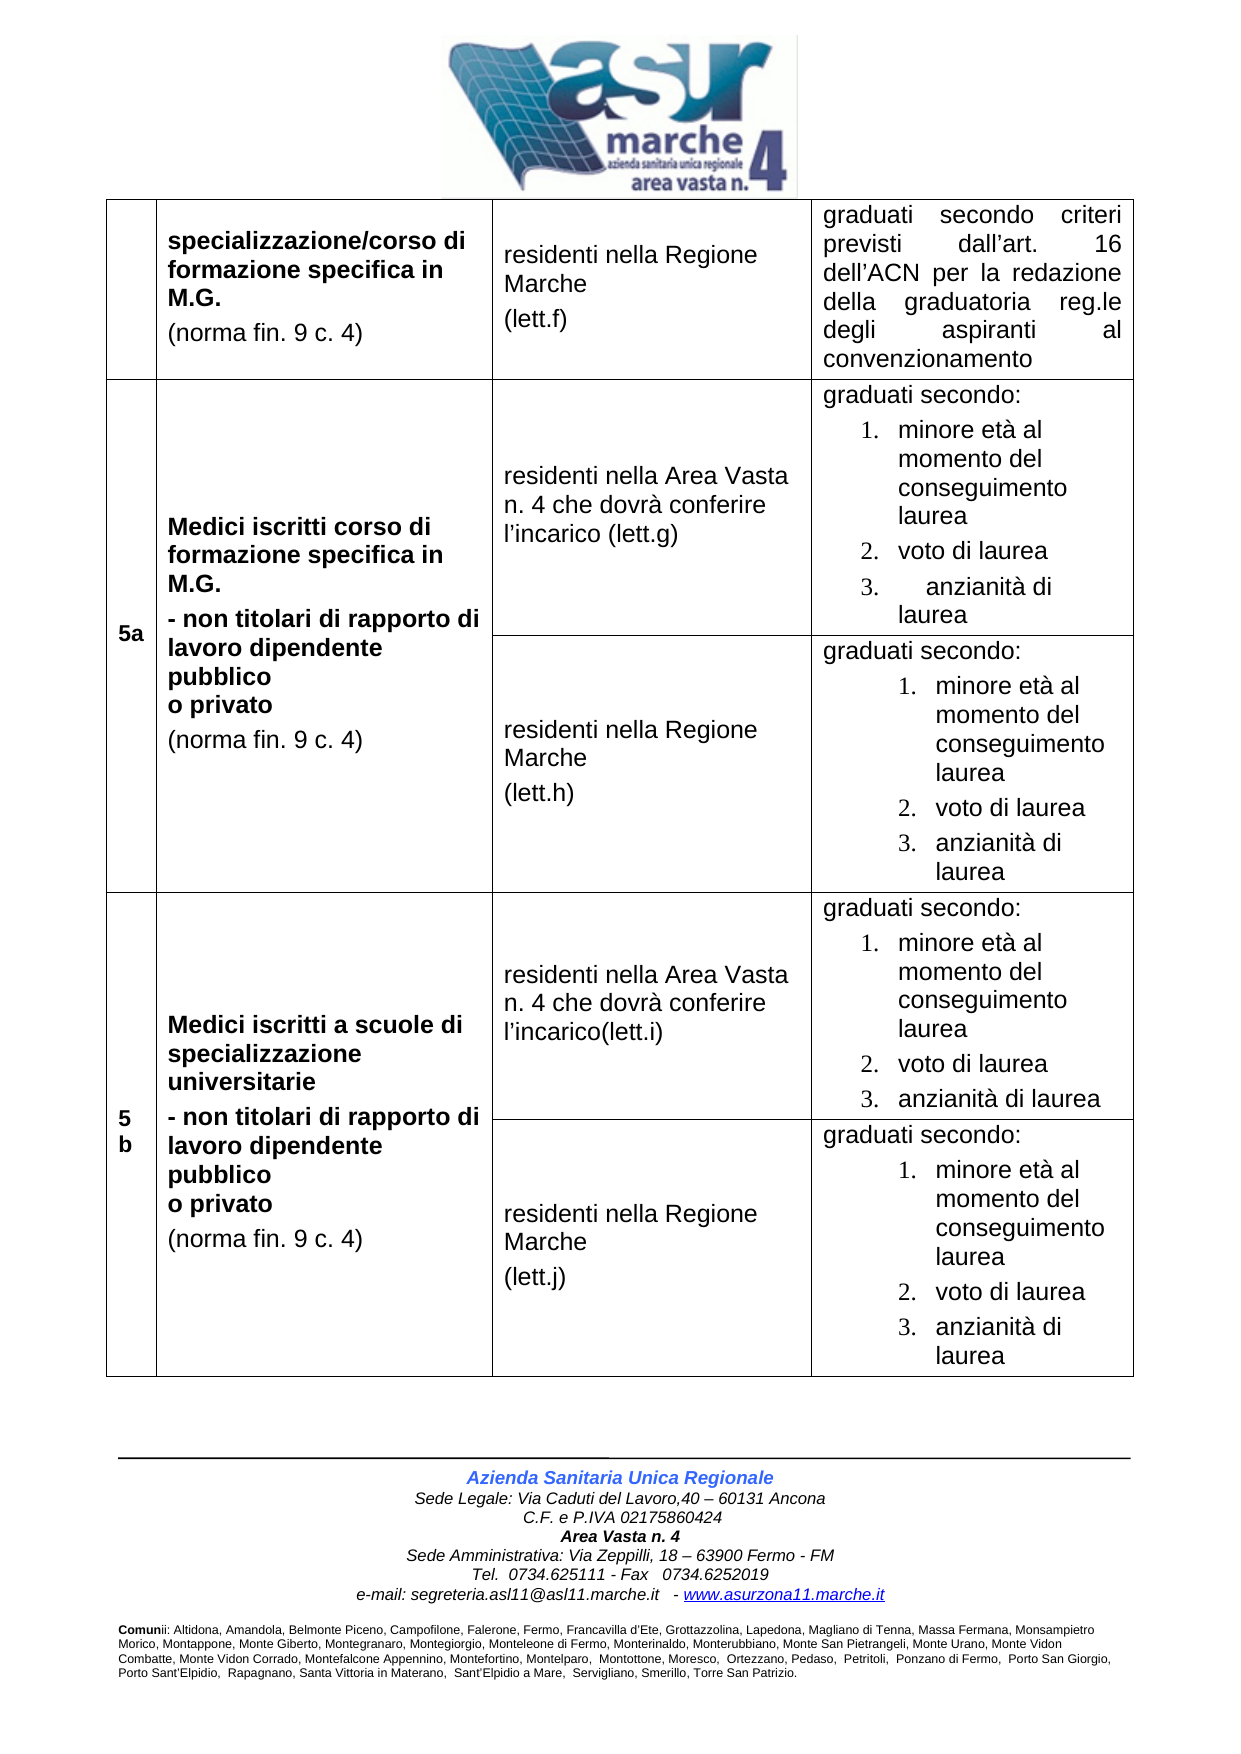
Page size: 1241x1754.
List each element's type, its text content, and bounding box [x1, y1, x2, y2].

table_cell residenti nella Regione Marche (lett.j) [493, 1120, 811, 1376]
table_cell residenti nella Area Vasta n. 4 che dovrà conferire l’incarico(lett.i) [493, 893, 811, 1119]
table_cell graduati secondo: minore età al momento del conseguimento laurea voto di laurea anzianità di laurea [812, 1120, 1133, 1376]
table_cell residenti nella Regione Marche (lett.h) [493, 636, 811, 892]
table_cell Medici iscritti a scuole di specializzazione universitarie - non titolari di rapporto di lavoro dipendente pubblico o privato (norma fin. 9 c. 4) [157, 893, 492, 1376]
table_cell 5b [107, 893, 156, 1376]
table_cell graduati secondo: minore età al momento del conseguimento laurea voto di laurea anzianità di laurea [812, 380, 1133, 635]
table_cell graduati secondo: minore età al momento del conseguimento laurea voto di laurea anzianità di laurea [812, 893, 1133, 1119]
table_cell residenti nella Area Vasta n. 4 che dovrà conferire l’incarico (lett.g) [493, 380, 811, 635]
table_cell 4 [107, 200, 156, 379]
table_cell residenti nella Regione Marche (lett.f) [493, 200, 811, 379]
table_cell 5a [107, 380, 156, 892]
table_cell graduati secondo criteri previsti dall’art. 16 dell’ACN per la redazione della graduatoria reg.le degli aspiranti al convenzionamento [812, 200, 1133, 379]
table_cell Medici iscritti corso di formazione specifica in M.G. - non titolari di rapporto di lavoro dipendente pubblico o privato (norma fin. 9 c. 4) [157, 380, 492, 892]
picture [441, 35, 799, 199]
table_cell graduati secondo: minore età al momento del conseguimento laurea voto di laurea anzianità di laurea [812, 636, 1133, 892]
